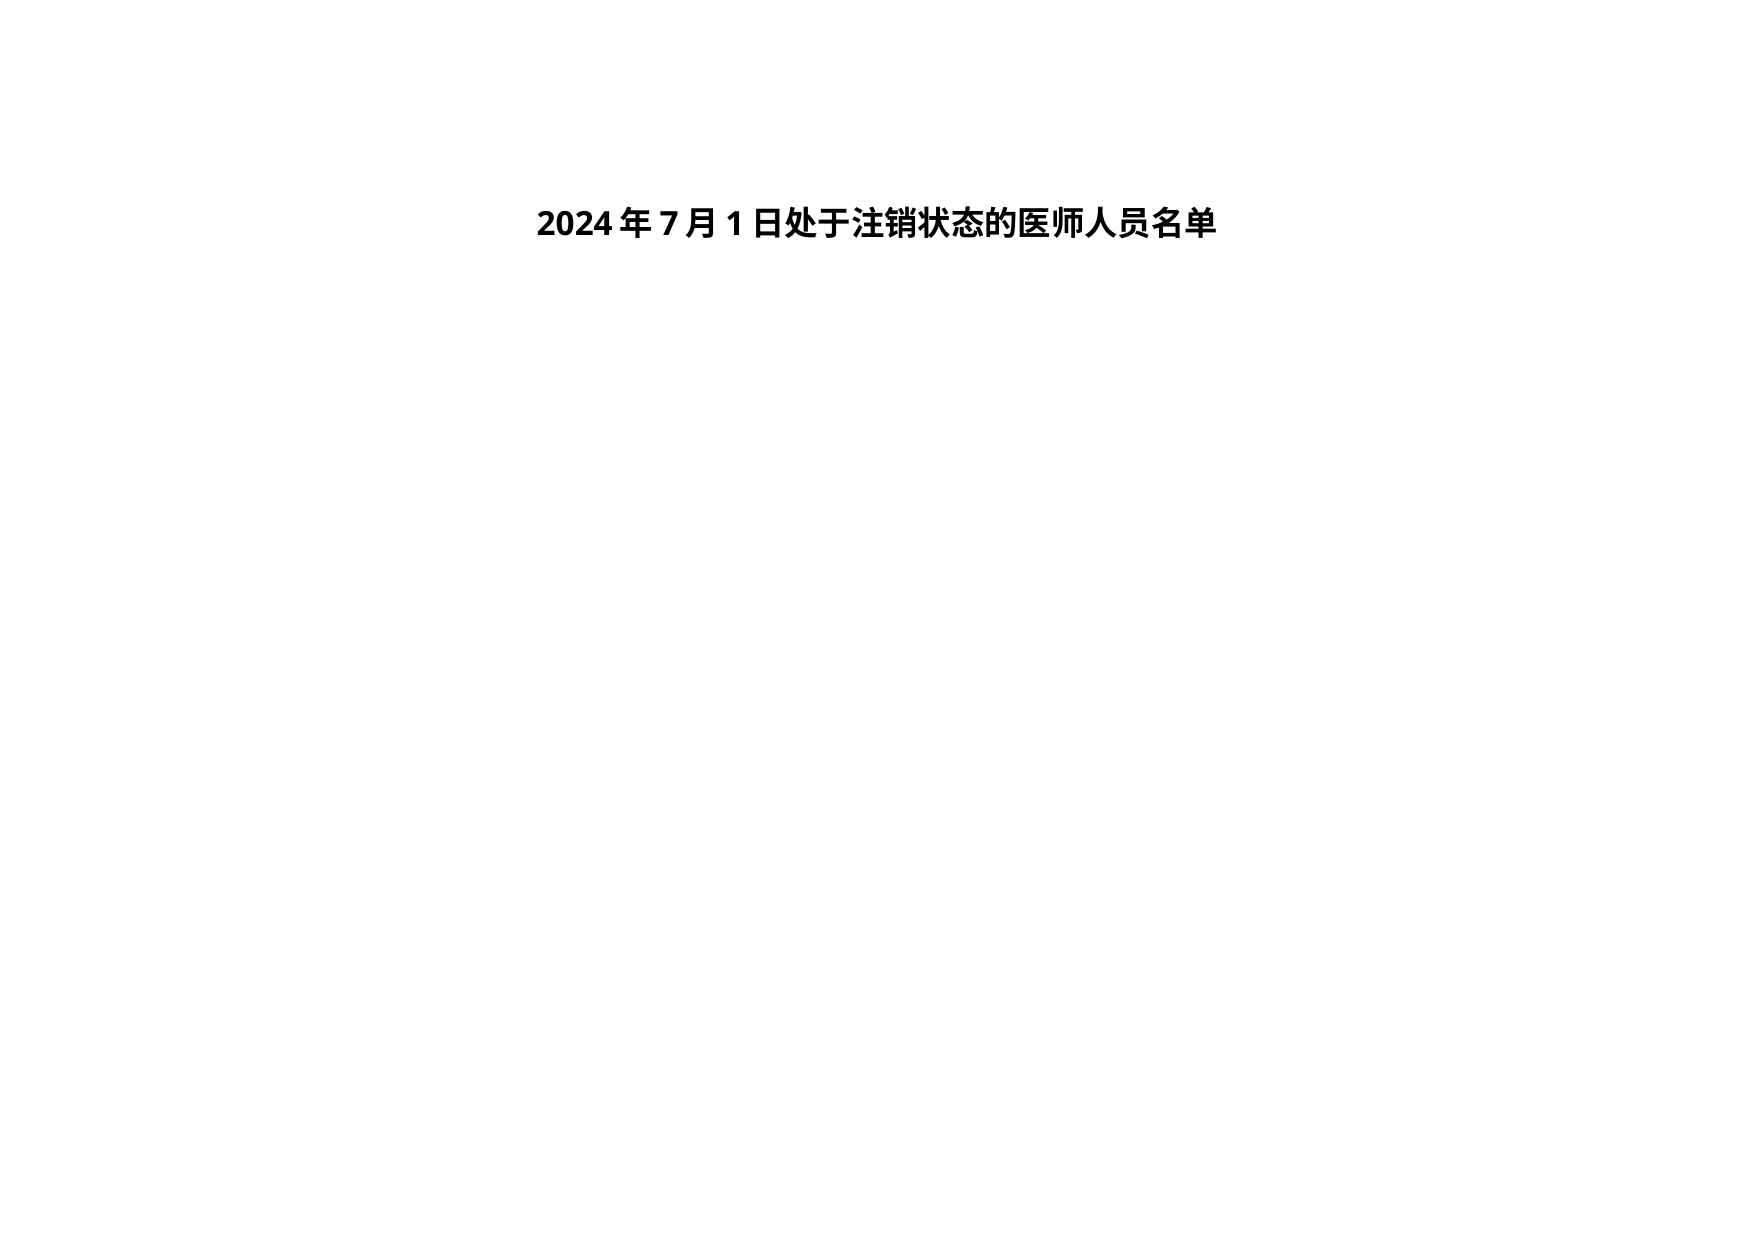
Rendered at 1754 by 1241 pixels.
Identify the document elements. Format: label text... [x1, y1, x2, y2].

text 2024年7月1日处于注销状态的医师人员名单 [150, 188, 1604, 254]
